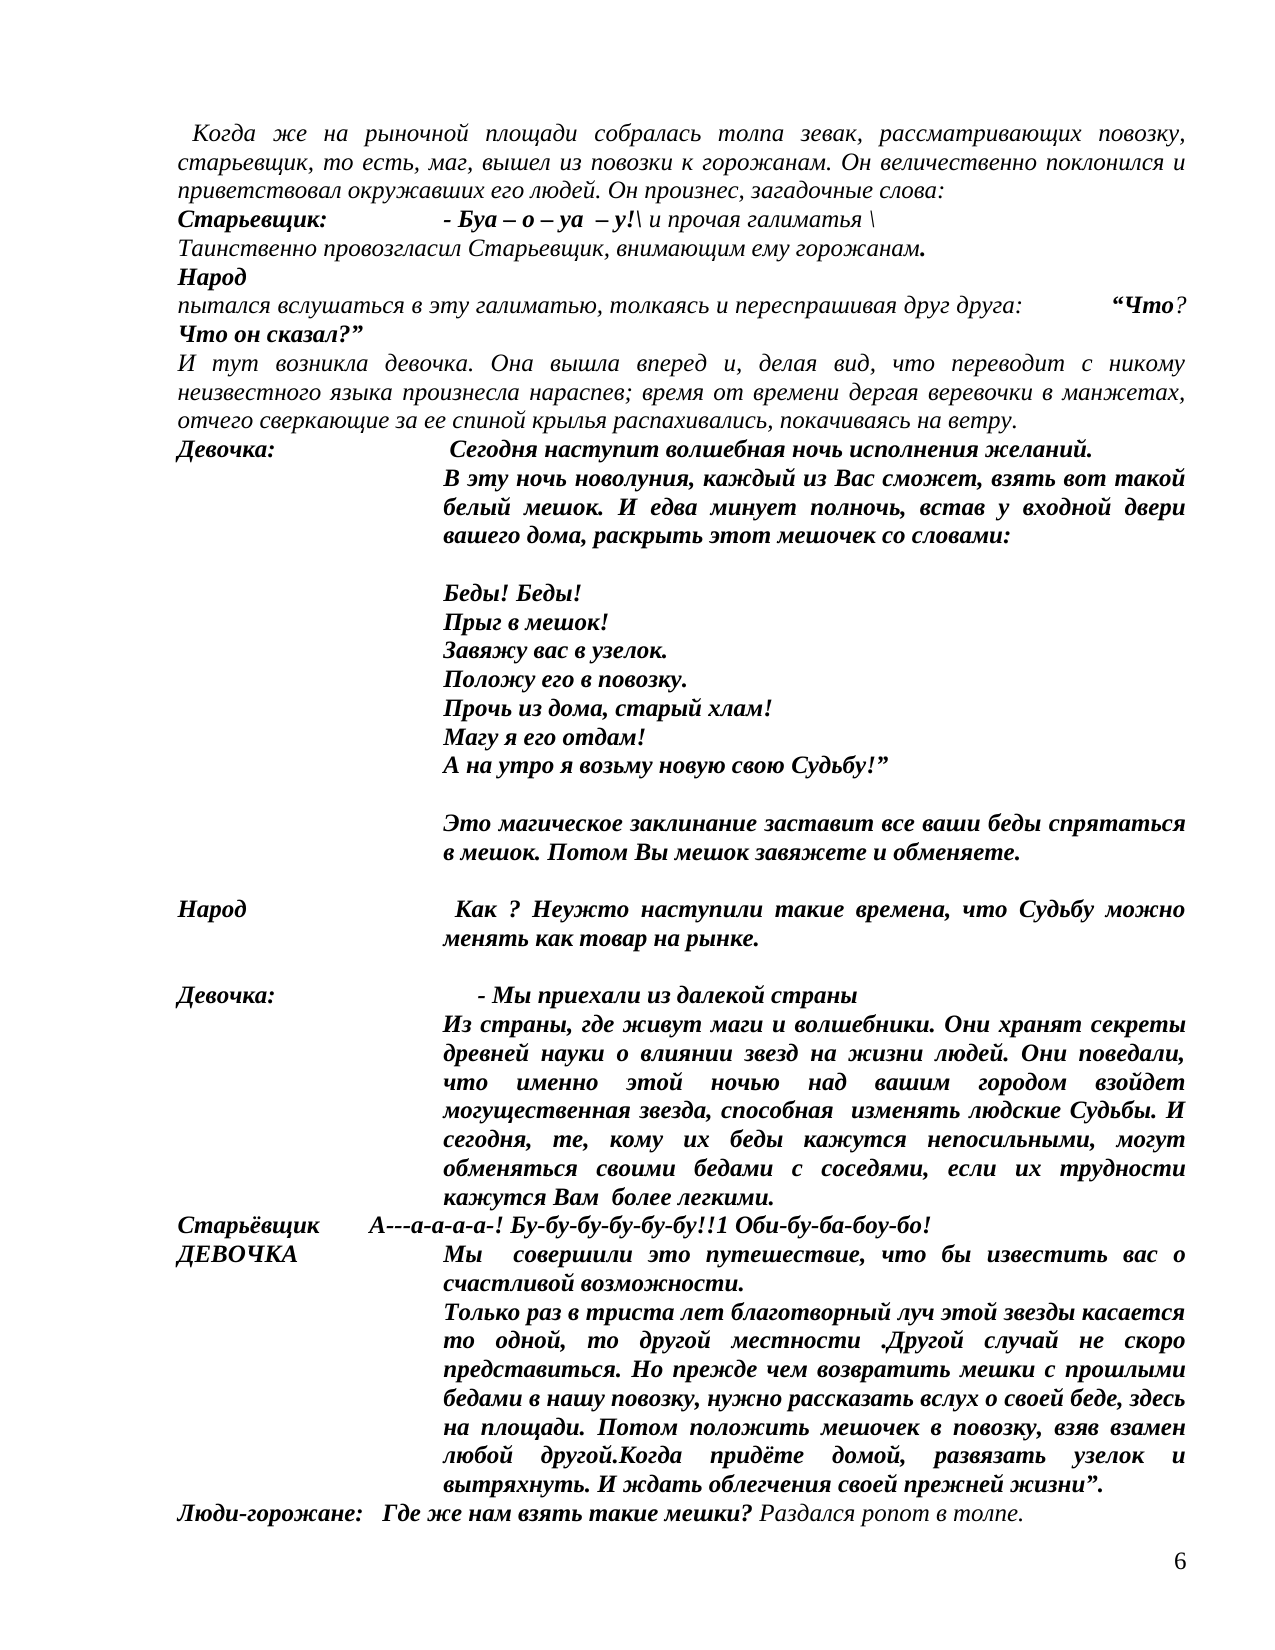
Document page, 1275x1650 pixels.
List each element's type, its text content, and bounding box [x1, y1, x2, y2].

text Девочка: Сегодня наступит волшебная ночь исполнения желаний. [177, 434, 1186, 463]
text Старьевщик: - Буа – о – уа – у!\ и прочая галиматья \ [177, 204, 1186, 233]
text ДЕВОЧКА Мы совершили это путешествие, что бы известить вас о счастливой возможности. [177, 1239, 1186, 1297]
text В эту ночь новолуния, каждый из Вас сможет, взять вот такой белый мешок. И едва минует полночь, встав у входной двери вашего дома, раскрыть этот мешочек со словами: [443, 463, 1186, 549]
text Таинственно провозгласил Старьевщик, внимающим ему горожанам. [177, 233, 1186, 262]
text Девочка: - Мы приехали из далекой страны [177, 981, 1186, 1009]
text Завяжу вас в узелок. [354, 636, 1186, 664]
text Прыг в мешок! [354, 607, 1186, 636]
text Народ Как ? Неужто наступили такие времена, что Судьбу можно менять как товар на рынке. [177, 894, 1186, 952]
text Народ [177, 262, 1186, 291]
text Старьёвщик А---а-а-а-а-! Бу-бу-бу-бу-бу-бу!!1 Оби-бу-ба-боу-бо! [177, 1211, 1186, 1239]
text пытался вслушаться в эту галиматью, толкаясь и переспрашивая друг друга: “Что? Что он сказал?” [177, 291, 1186, 348]
text И тут возникла девочка. Она вышла вперед и, делая вид, что переводит с никому неизвестного языка произнесла нараспев; время от времени дергая веревочки в манжетах, отчего сверкающие за ее спиной крылья распахивались, покачиваясь на ветру. [177, 348, 1186, 434]
text Магу я его отдам! [388, 722, 1186, 751]
text Когда же на рыночной площади собралась толпа зевак, рассматривающих повозку, старьевщик, то есть, маг, вышел из повозки к горожанам. Он величественно поклонился и приветствовал окружавших его людей. Он произнес, загадочные слова: [177, 118, 1186, 204]
text Беды! Беды! [354, 578, 1186, 607]
text Положу его в повозку. [354, 664, 1186, 693]
text А на утро я возьму новую свою Судьбу!” [368, 751, 1186, 779]
text Прочь из дома, старый хлам! [354, 693, 1186, 722]
text Люди-горожане: Где же нам взять такие мешки? Раздался ропот в толпе. [177, 1498, 1186, 1527]
text Только раз в триста лет благотворный луч этой звезды касается то одной, то другой местности .Другой случай не скоро представиться. Но прежде чем возвратить мешки с прошлыми бедами в нашу повозку, нужно рассказать вслух о своей беде, здесь на площади. Потом положить мешочек в повозку, взяв взамен любой другой.Когда придёте домой, развязать узелок и вытряхнуть. И ждать облегчения своей прежней жизни”. [443, 1297, 1186, 1498]
text Из страны, где живут маги и волшебники. Они хранят секреты древней науки о влиянии звезд на жизни людей. Они поведали, что именно этой ночью над вашим городом взойдет могущественная звезда, способная изменять людские Судьбы. И сегодня, те, кому их беды кажутся непосильными, могут обменяться своими бедами с соседями, если их трудности кажутся Вам более легкими. [442, 1009, 1186, 1211]
text Это магическое заклинание заставит все ваши беды спрятаться в мешок. Потом Вы мешок завяжете и обменяете. [443, 808, 1186, 866]
